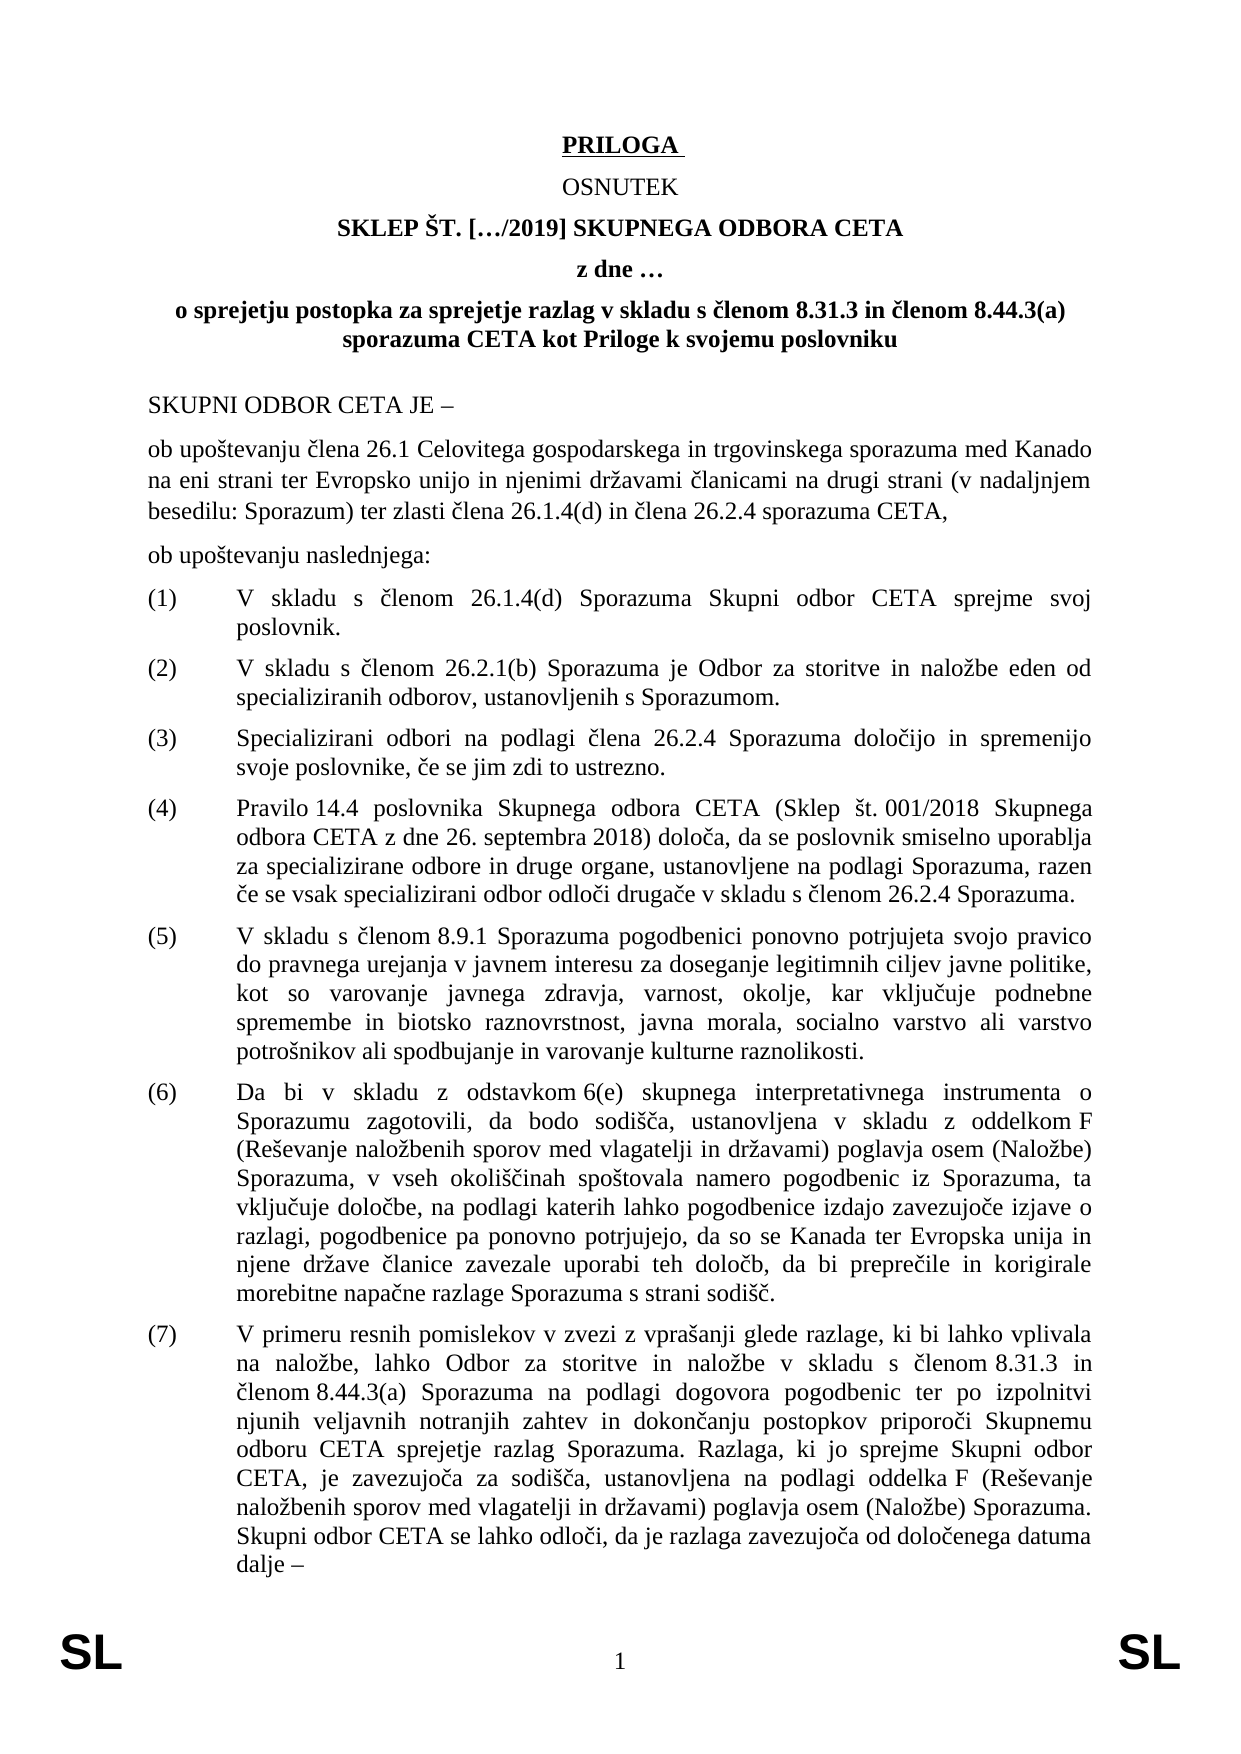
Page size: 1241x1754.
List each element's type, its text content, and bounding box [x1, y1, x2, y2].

text Da bi v skladu z odstavkom 6(e) skupnega interpretativnega instrumenta o Sporazumu zagotovili, da bodo sodišča, ustanovljena v skladu z oddelkom F (Reševanje naložbenih sporov med vlagatelji in državami) poglavja osem (Naložbe) Sporazuma, v vseh okoliščinah spoštovala namero pogodbenic iz Sporazuma, ta vključuje določbe, na podlagi katerih lahko pogodbenice izdajo zavezujoče izjave o razlagi, pogodbenice pa ponovno potrjujejo, da so se Kanada ter Evropska unija in njene države članice zavezale uporabi teh določb, da bi preprečile in korigirale morebitne napačne razlage Sporazuma s strani sodišč. [148, 1077, 1093, 1307]
text V skladu s členom 8.9.1 Sporazuma pogodbenici ponovno potrjujeta svojo pravico do pravnega urejanja v javnem interesu za doseganje legitimnih ciljev javne politike, kot so varovanje javnega zdravja, varnost, okolje, kar vključuje podnebne spremembe in biotsko raznovrstnost, javna morala, socialno varstvo ali varstvo potrošnikov ali spodbujanje in varovanje kulturne raznolikosti. [148, 921, 1093, 1064]
text Specializirani odbori na podlagi člena 26.2.4 Sporazuma določijo in spremenijo svoje poslovnike, če se jim zdi to ustrezno. [148, 723, 1093, 781]
text SKUPNI ODBOR CETA JE – [148, 391, 1093, 419]
text ob upoštevanju člena 26.1 Celovitega gospodarskega in trgovinskega sporazuma med Kanado na eni strani ter Evropsko unijo in njenimi državami članicami na drugi strani (v nadaljnjem besedilu: Sporazum) ter zlasti člena 26.1.4(d) in člena 26.2.4 sporazuma CETA, [148, 434, 1093, 525]
text OSNUTEK [148, 172, 1093, 201]
text z dne … [148, 254, 1093, 283]
text o sprejetju postopka za sprejetje razlag v skladu s členom 8.31.3 in členom 8.44.3(a) sporazuma CETA kot Priloge k svojemu poslovniku [148, 296, 1093, 353]
text PRILOGA [148, 131, 1093, 159]
text ob upoštevanju naslednjega: [148, 540, 1093, 568]
text V skladu s členom 26.2.1(b) Sporazuma je Odbor za storitve in naložbe eden od specializiranih odborov, ustanovljenih s Sporazumom. [148, 653, 1093, 711]
text V primeru resnih pomislekov v zvezi z vprašanji glede razlage, ki bi lahko vplivala na naložbe, lahko Odbor za storitve in naložbe v skladu s členom 8.31.3 in členom 8.44.3(a) Sporazuma na podlagi dogovora pogodbenic ter po izpolnitvi njunih veljavnih notranjih zahtev in dokončanju postopkov priporoči Skupnemu odboru CETA sprejetje razlag Sporazuma. Razlaga, ki jo sprejme Skupni odbor CETA, je zavezujoča za sodišča, ustanovljena na podlagi oddelka F (Reševanje naložbenih sporov med vlagatelji in državami) poglavja osem (Naložbe) Sporazuma. Skupni odbor CETA se lahko odloči, da je razlaga zavezujoča od določenega datuma dalje – [148, 1319, 1093, 1578]
list V skladu s členom 26.1.4(d) Sporazuma Skupni odbor CETA sprejme svoj poslovnik. [148, 583, 1093, 641]
text Pravilo 14.4 poslovnika Skupnega odbora CETA (Sklep št. 001/2018 Skupnega odbora CETA z dne 26. septembra 2018) določa, da se poslovnik smiselno uporablja za specializirane odbore in druge organe, ustanovljene na podlagi Sporazuma, razen če se vsak specializirani odbor odloči drugače v skladu s členom 26.2.4 Sporazuma. [148, 793, 1093, 908]
text SKLEP ŠT. […/2019] SKUPNEGA ODBORA CETA [148, 213, 1093, 242]
